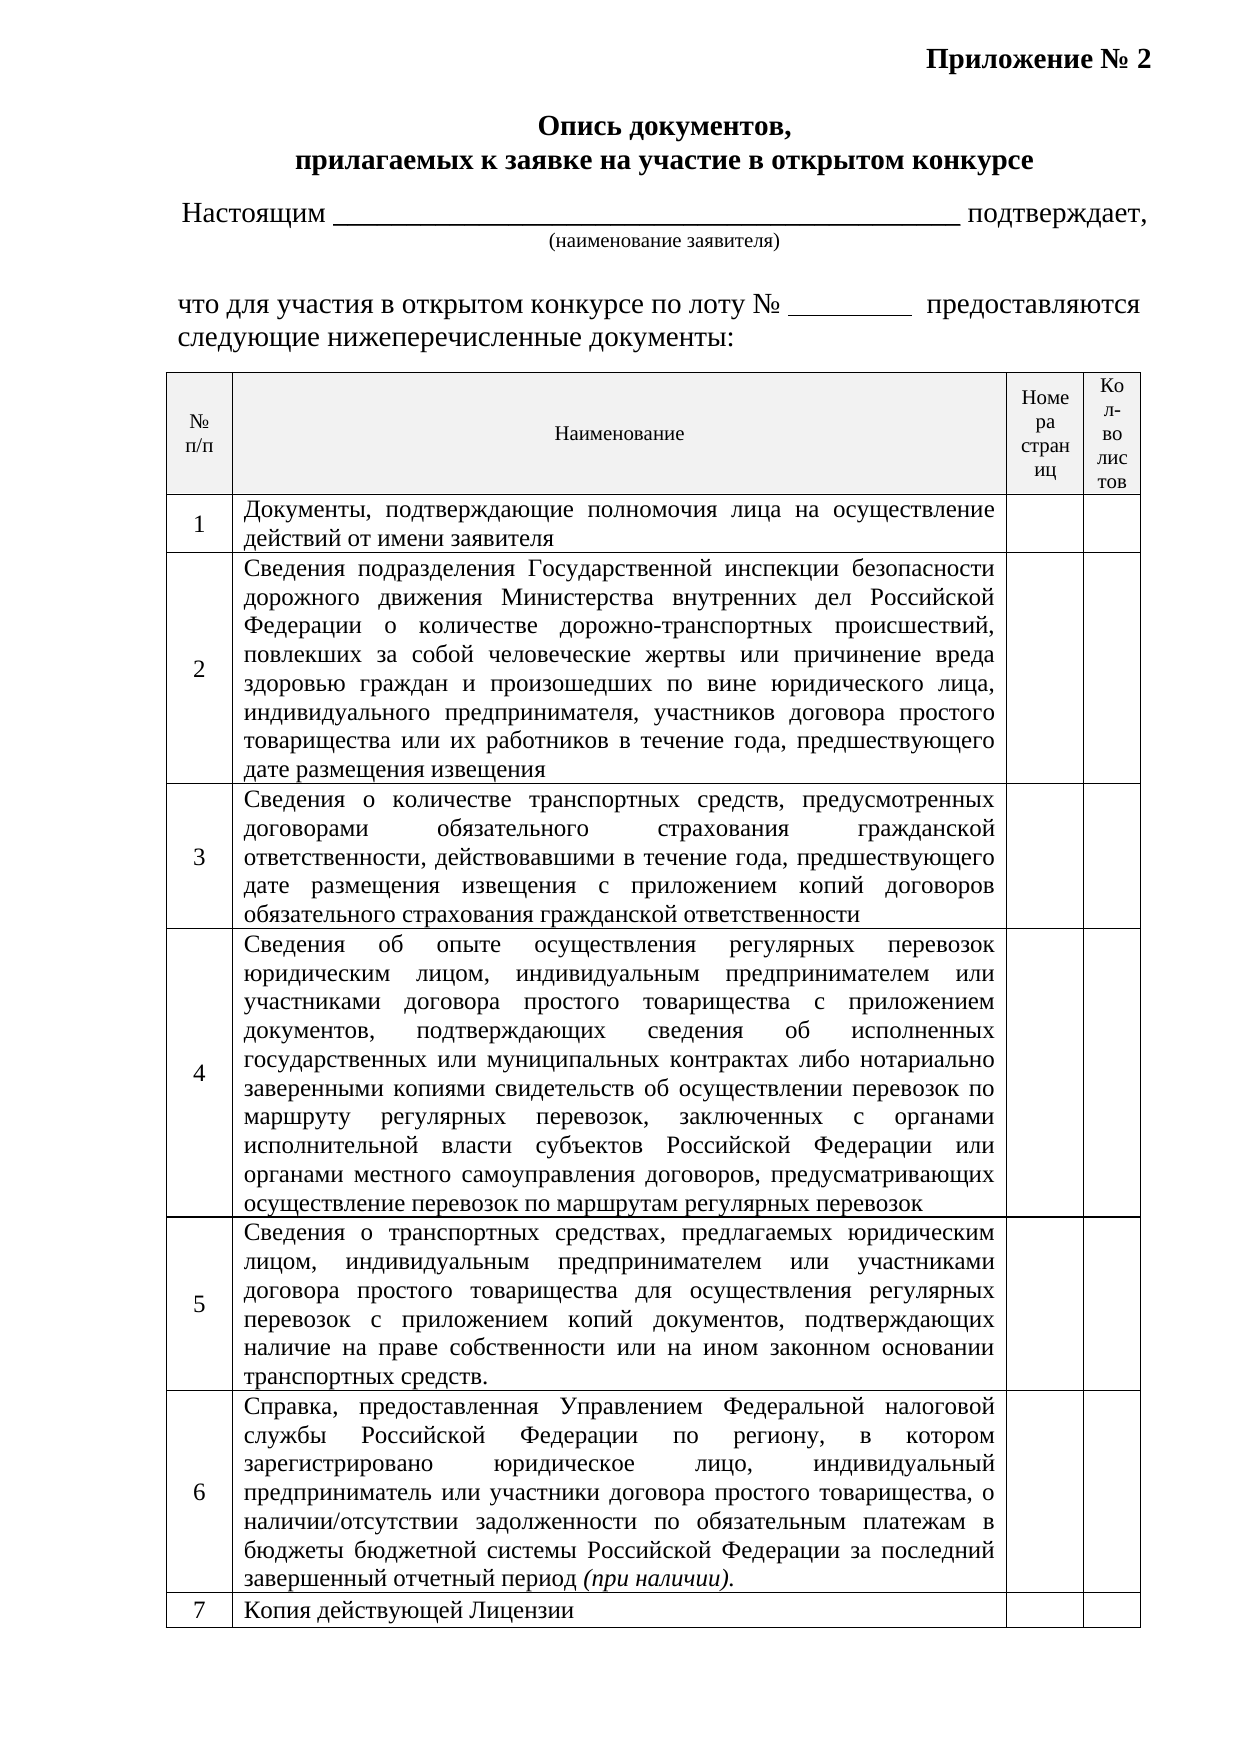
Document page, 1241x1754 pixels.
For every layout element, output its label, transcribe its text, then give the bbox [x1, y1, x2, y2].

table_header Номера страниц [1007, 373, 1083, 493]
table_cell [1007, 553, 1083, 783]
table_cell [1084, 1218, 1140, 1390]
text Приложение № 2 [709, 41, 1152, 75]
text Настоящим ___________________________________________ подтверждает, (наименование заявителя) [177, 195, 1152, 252]
table_cell [1084, 784, 1140, 928]
table_cell [1084, 1593, 1140, 1627]
table_cell Справка, предоставленная Управлением Федеральной налоговой службы Российской Федерации по региону, в котором зарегистрировано юридическое лицо, индивидуальный предприниматель или участники договора простого товарищества, о наличии/отсутствии задолженности по обязательным платежам в бюджеты бюджетной системы Российской Федерации за последний завершенный отчетный период (при наличии). [233, 1391, 1006, 1592]
table_header Кол-во листов [1084, 373, 1140, 493]
table_cell Сведения о транспортных средствах, предлагаемых юридическим лицом, индивидуальным предпринимателем или участниками договора простого товарищества для осуществления регулярных перевозок с приложением копий документов, подтверждающих наличие на праве собственности или на ином законном основании транспортных средств. [233, 1218, 1006, 1390]
table_cell [1084, 929, 1140, 1216]
table_cell Копия действующей Лицензии [233, 1593, 1006, 1627]
table_cell [1084, 495, 1140, 552]
table_cell Документы, подтверждающие полномочия лица на осуществление действий от имени заявителя [233, 495, 1006, 552]
table_cell 3 [167, 784, 232, 928]
table_cell 4 [167, 929, 232, 1216]
table_cell [1007, 495, 1083, 552]
table_cell [1007, 929, 1083, 1216]
table_cell [1007, 1218, 1083, 1390]
table_cell [1007, 1391, 1083, 1592]
table_cell Сведения подразделения Государственной инспекции безопасности дорожного движения Министерства внутренних дел Российской Федерации о количестве дорожно-транспортных происшествий, повлекших за собой человеческие жертвы или причинение вреда здоровью граждан и произошедших по вине юридического лица, индивидуального предпринимателя, участников договора простого товарищества или их работников в течение года, предшествующего дате размещения извещения [233, 553, 1006, 783]
table_header № п/п [167, 373, 232, 493]
text что для участия в открытом конкурсе по лоту № .предоставляются следующие нижеперечисленные документы: [177, 286, 1152, 353]
table_cell [1084, 1391, 1140, 1592]
text прилагаемых к заявке на участие в открытом конкурсе [177, 142, 1152, 176]
table_cell 7 [167, 1593, 232, 1627]
table_header Наименование [233, 373, 1006, 493]
table_cell 1 [167, 495, 232, 552]
table_cell [1007, 784, 1083, 928]
table_cell 5 [167, 1218, 232, 1390]
table_cell [1084, 553, 1140, 783]
table_cell 2 [167, 553, 232, 783]
table_cell 6 [167, 1391, 232, 1592]
text Опись документов, [177, 108, 1152, 142]
table_cell Сведения о количестве транспортных средств, предусмотренных договорами обязательного страхования гражданской ответственности, действовавшими в течение года, предшествующего дате размещения извещения с приложением копий договоров обязательного страхования гражданской ответственности [233, 784, 1006, 928]
table_cell Сведения об опыте осуществления регулярных перевозок юридическим лицом, индивидуальным предпринимателем или участниками договора простого товарищества с приложением документов, подтверждающих сведения об исполненных государственных или муниципальных контрактах либо нотариально заверенными копиями свидетельств об осуществлении перевозок по маршруту регулярных перевозок, заключенных с органами исполнительной власти субъектов Российской Федерации или органами местного самоуправления договоров, предусматривающих осуществление перевозок по маршрутам регулярных перевозок [233, 929, 1006, 1216]
table_cell [1007, 1593, 1083, 1627]
